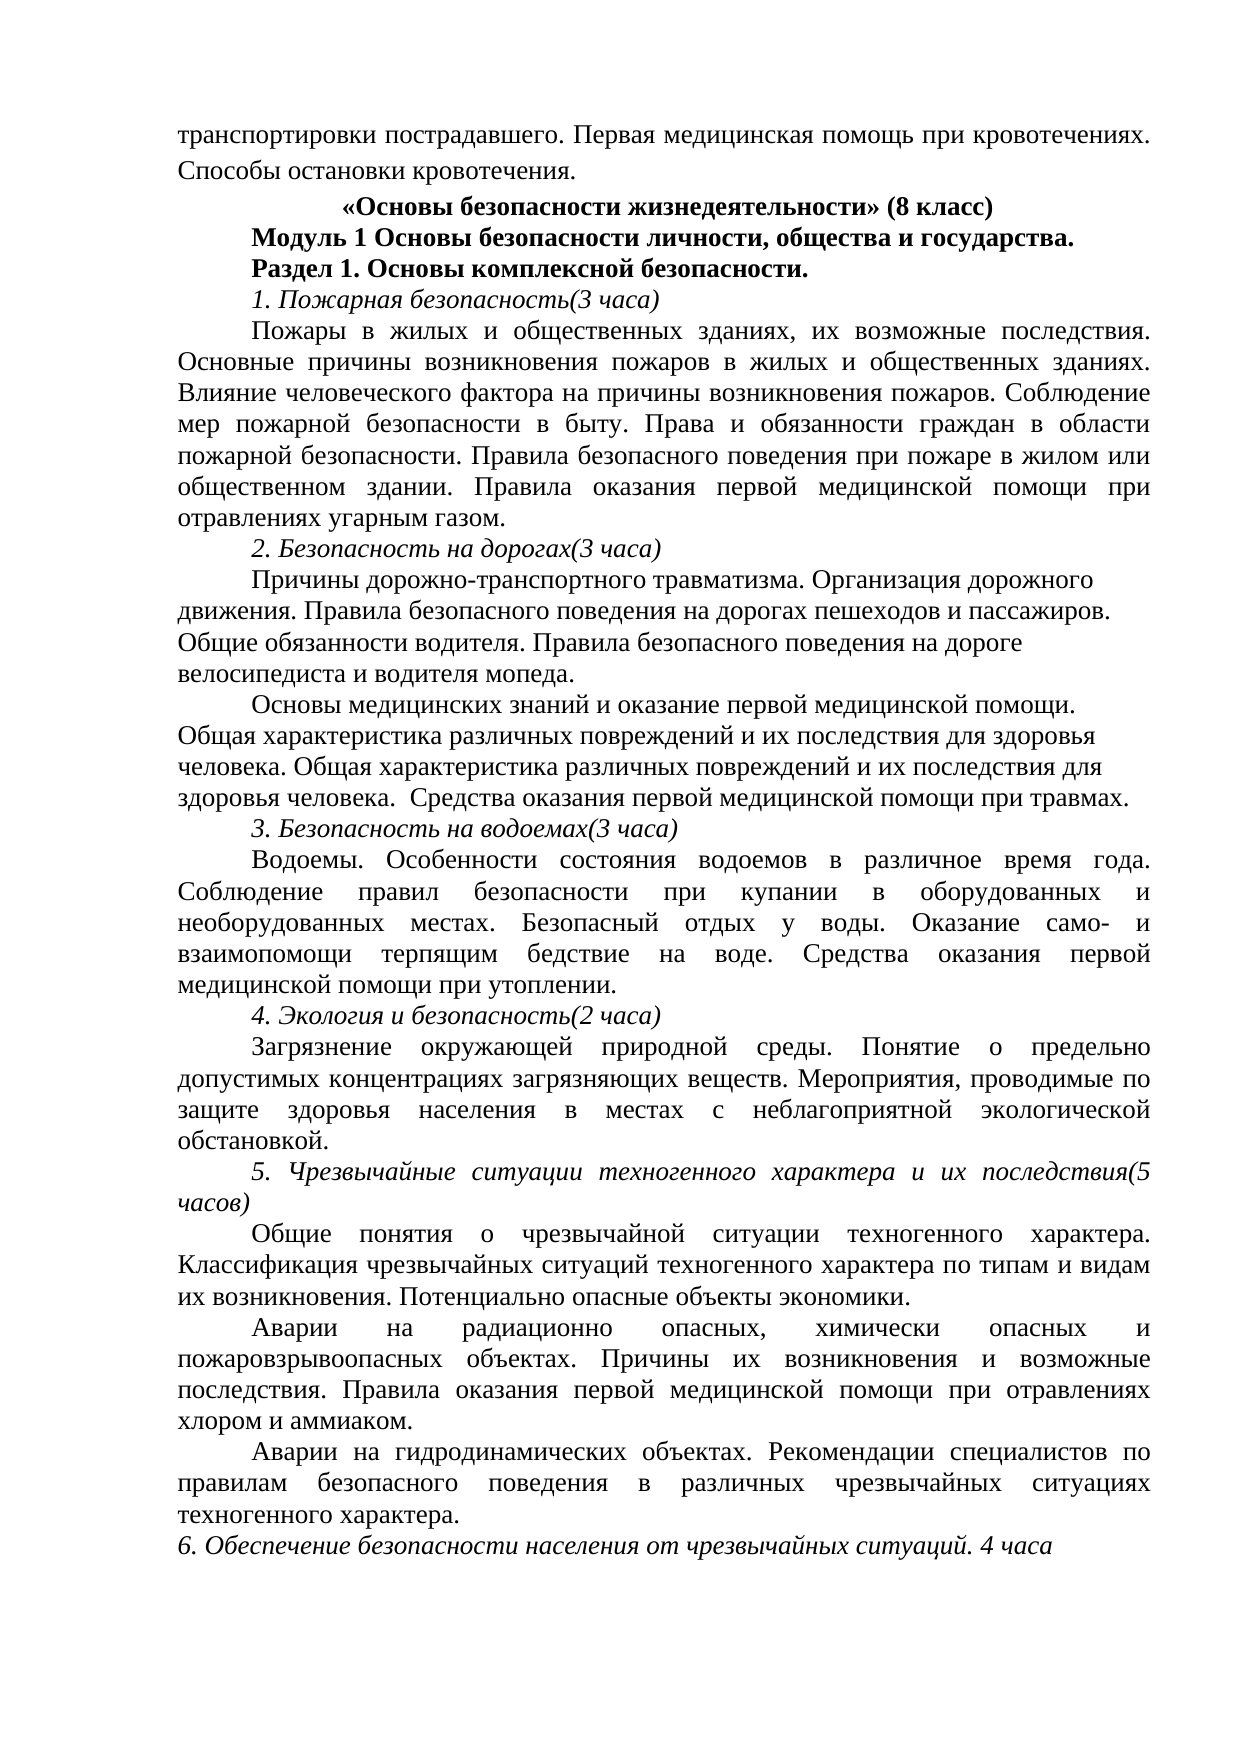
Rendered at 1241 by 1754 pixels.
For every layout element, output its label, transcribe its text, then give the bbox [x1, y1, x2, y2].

text Раздел 1. Основы комплексной безопасности. [177, 252, 1152, 283]
text Общие понятия о чрезвычайной ситуации техногенного характера. Классификация чрезвычайных ситуаций техногенного характера по типам и видам их возникновения. Потенциально опасные объекты экономики. [177, 1217, 1152, 1311]
text Модуль 1 Основы безопасности личности, общества и государства. [177, 221, 1152, 252]
text 5. Чрезвычайные ситуации техногенного характера и их последствия(5 часов) [177, 1155, 1152, 1217]
text Загрязнение окружающей природной среды. Понятие о предельно допустимых концентрациях загрязняющих веществ. Мероприятия, проводимые по защите здоровья населения в местах с неблагоприятной экологической обстановкой. [177, 1031, 1152, 1155]
text Аварии на радиационно опасных, химически опасных и пожаровзрывоопасных объектах. Причины их возникновения и возможные последствия. Правила оказания первой медицинской помощи при отравлениях хлором и аммиаком. [177, 1311, 1152, 1435]
text Основы медицинских знаний и оказание первой медицинской помощи. Общая характеристика различных повреждений и их последствия для здоровья человека. Общая характеристика различных повреждений и их последствия для здоровья человека. Средства оказания первой медицинской помощи при травмах. [177, 688, 1152, 812]
text 6. Обеспечение безопасности населения от чрезвычайных ситуаций. 4 часа [177, 1529, 1152, 1560]
text 3. Безопасность на водоемах(3 часа) [177, 812, 1152, 844]
text Причины дорожно-транспортного травматизма. Организация дорожного движения. Правила безопасного поведения на дорогах пешеходов и пассажиров. Общие обязанности водителя. Правила безопасного поведения на дороге велосипедиста и водителя мопеда. [177, 563, 1152, 688]
text 2. Безопасность на дорогах(3 часа) [177, 532, 1152, 563]
text «Основы безопасности жизнедеятельности» (8 класс) [177, 189, 1152, 221]
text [177, 118, 1152, 185]
text Водоемы. Особенности состояния водоемов в различное время года. Соблюдение правил безопасности при купании в оборудованных и необорудованных местах. Безопасный отдых у воды. Оказание само- и взаимопомощи терпящим бедствие на воде. Средства оказания первой медицинской помощи при утоплении. [177, 844, 1152, 999]
text Пожары в жилых и общественных зданиях, их возможные последствия. Основные причины возникновения пожаров в жилых и общественных зданиях. Влияние человеческого фактора на причины возникновения пожаров. Соблюдение мер пожарной безопасности в быту. Права и обязанности граждан в области пожарной безопасности. Правила безопасного поведения при пожаре в жилом или общественном здании. Правила оказания первой медицинской помощи при отравлениях угарным газом. [177, 314, 1152, 532]
text 1. Пожарная безопасность(3 часа) [177, 283, 1152, 314]
text 4. Экология и безопасность(2 часа) [177, 999, 1152, 1031]
text Аварии на гидродинамических объектах. Рекомендации специалистов по правилам безопасного поведения в различных чрезвычайных ситуациях техногенного характера. [177, 1435, 1152, 1529]
